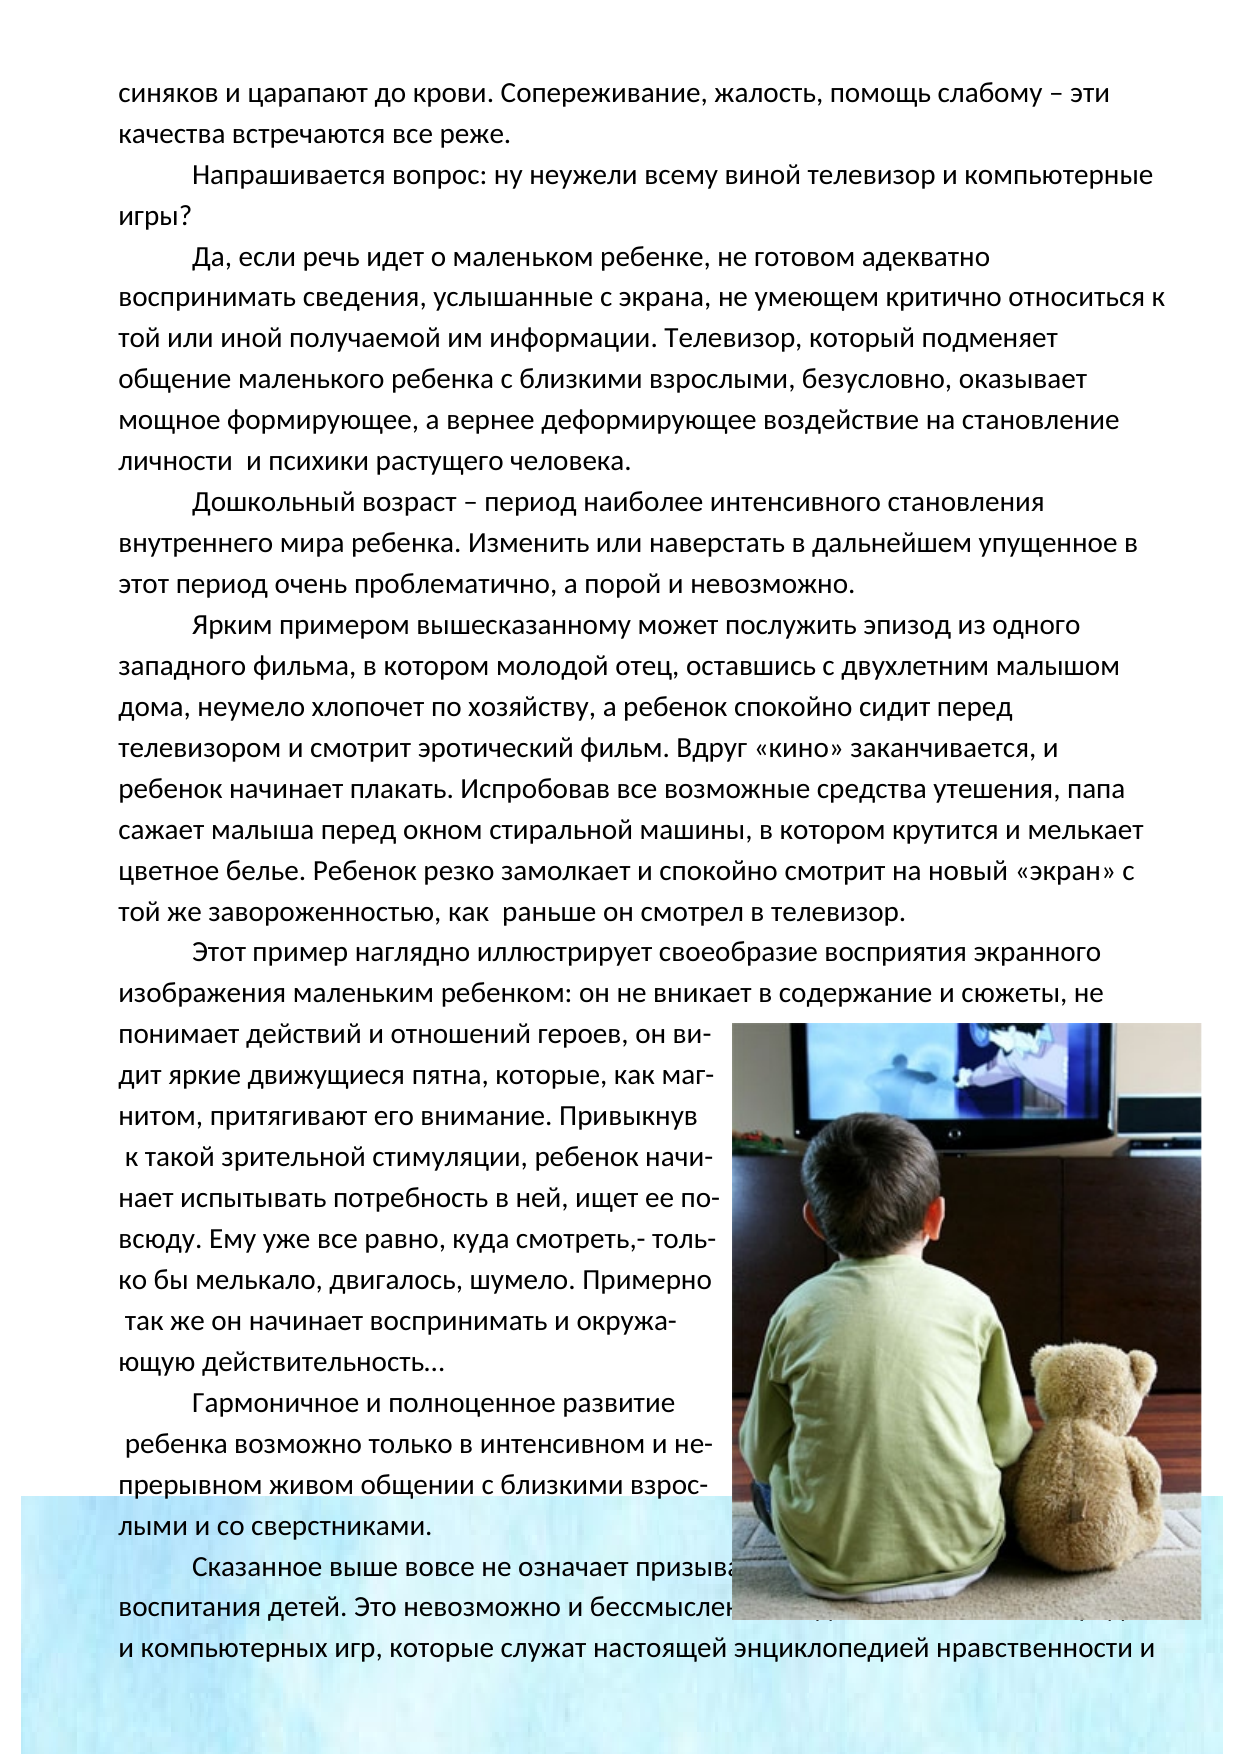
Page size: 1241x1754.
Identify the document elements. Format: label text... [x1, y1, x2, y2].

text к такой зрительной стимуляции, ребенок начи- [118, 1138, 732, 1174]
text Ярким примером вышесказанному может послужить эпизод из одного западного фильма, в котором молодой отец, оставшись с двухлетним малышом дома, неумело хлопочет по хозяйству, а ребенок спокойно сидит перед телевизором и смотрит эротический фильм. Вдруг «кино» заканчивается, и ребенок начинает плакать. Испробовав все возможные средства утешения, папа сажает малыша перед окном стиральной машины, в котором крутится и мелькает цветное белье. Ребенок резко замолкает и спокойно смотрит на новый «экран» с той же завороженностью, как раньше он смотрел в телевизор. [118, 606, 1167, 928]
text прерывном живом общении с близкими взрос- [118, 1466, 732, 1501]
text ребенка возможно только в интенсивном и не- [118, 1425, 732, 1460]
text Дошкольный возраст – период наиболее интенсивного становления внутреннего мира ребенка. Изменить или наверстать в дальнейшем упущенное в этот период очень проблематично, а порой и невозможно. [118, 483, 1167, 601]
text нает испытывать потребность в ней, ищет ее по- [118, 1179, 732, 1215]
text Напрашивается вопрос: ну неужели всему виной телевизор и компьютерные игры? [118, 156, 1167, 232]
text Да, если речь идет о маленьком ребенке, не готовом адекватно воспринимать сведения, услышанные с экрана, не умеющем критично относиться к той или иной получаемой им информации. Телевизор, который подменяет общение маленького ребенка с близкими взрослыми, безусловно, оказывает мощное формирующее, а вернее деформирующее воздействие на становление личности и психики растущего человека. [118, 238, 1167, 478]
picture [21, 1023, 1223, 1754]
text Гармоничное и полноценное развитие [118, 1384, 732, 1419]
text так же он начинает воспринимать и окружа- [118, 1302, 732, 1338]
text лыми и со сверстниками. [118, 1507, 732, 1542]
text ко бы мелькало, двигалось, шумело. Примерно [118, 1261, 732, 1297]
text нитом, притягивают его внимание. Привыкнув [118, 1097, 732, 1133]
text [118, 1548, 1167, 1665]
text ющую действительность… [118, 1343, 732, 1378]
text всюду. Ему уже все равно, куда смотреть,- толь- [118, 1220, 732, 1256]
text Этот пример наглядно иллюстрирует своеобразие восприятия экранного изображения маленьким ребенком: он не вникает в содержание и сюжеты, не понимает действий и отношений героев, он ви- [118, 933, 1167, 1051]
text дит яркие движущиеся пятна, которые, как маг- [118, 1056, 732, 1092]
